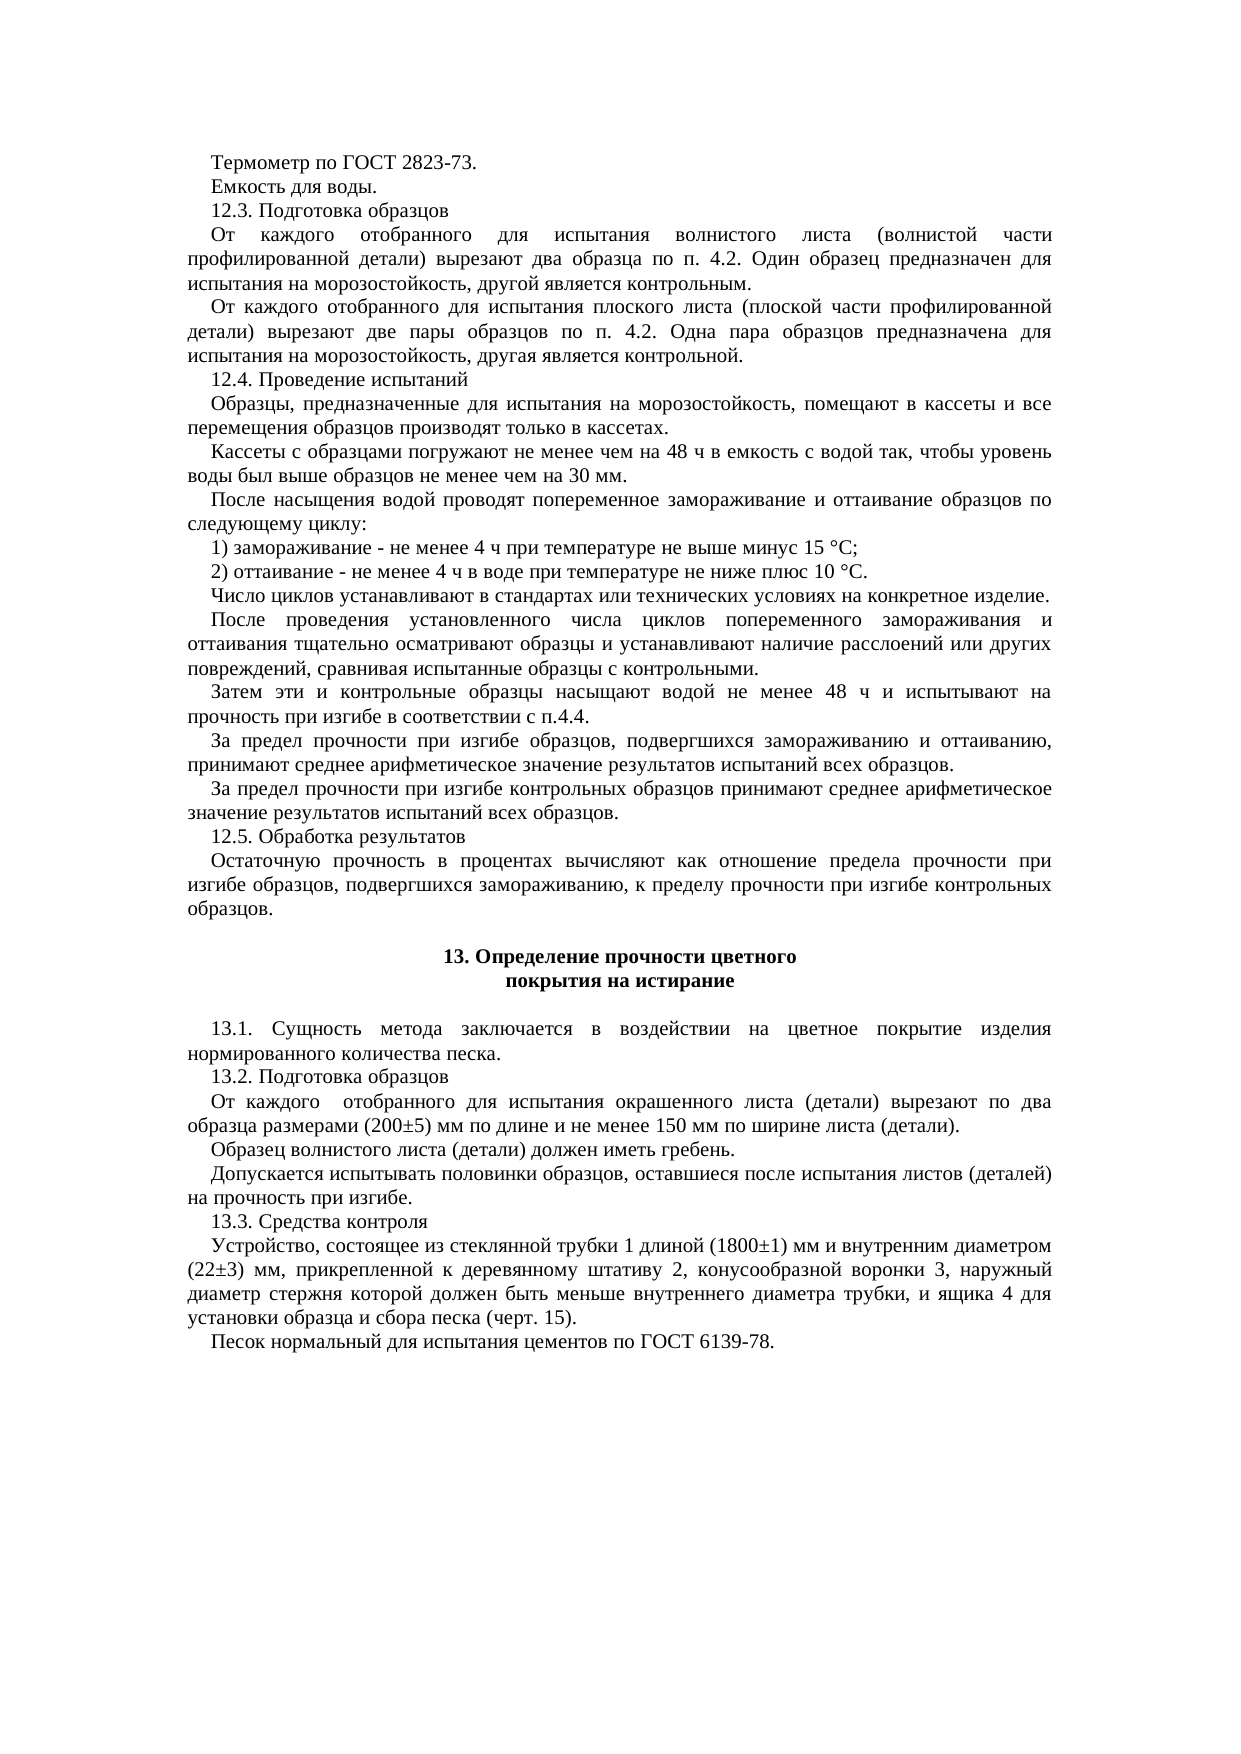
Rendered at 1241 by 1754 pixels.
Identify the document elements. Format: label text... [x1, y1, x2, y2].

text От каждого отобранного для испытания волнистого листа (волнистой части профилированной детали) вырезают два образца по п. 4.2. Один образец предназначен для испытания на морозостойкость, другой является контрольным. [187, 222, 1053, 294]
text Устройство, состоящее из стеклянной трубки 1 длиной (1800±1) мм и внутренним диаметром (22±3) мм, прикрепленной к деревянному штативу 2, конусообразной воронки 3, наружный диаметр стержня которой должен быть меньше внутреннего диаметра трубки, и ящика 4 для установки образца и сбора песка (черт. 15). [187, 1233, 1053, 1329]
subtitle покрытия на истирание [187, 968, 1053, 992]
subtitle 13. Определение прочности цветного [187, 944, 1053, 968]
text За предел прочности при изгибе контрольных образцов принимают среднее арифметическое значение результатов испытаний всех образцов. [187, 776, 1053, 824]
text От каждого отобранного для испытания плоского листа (плоской части профилированной детали) вырезают две пары образцов по п. 4.2. Одна пара образцов предназначена для испытания на морозостойкость, другая является контрольной. [187, 294, 1053, 367]
text Емкость для воды. [187, 174, 1053, 198]
text Образцы, предназначенные для испытания на морозостойкость, помещают в кассеты и все перемещения образцов производят только в кассетах. [187, 391, 1053, 439]
text Кассеты с образцами погружают не менее чем на 48 ч в емкость с водой так, чтобы уровень воды был выше образцов не менее чем на 30 мм. [187, 439, 1053, 487]
text Допускается испытывать половинки образцов, оставшиеся после испытания листов (деталей) на прочность при изгибе. [187, 1161, 1053, 1209]
text Остаточную прочность в процентах вычисляют как отношение предела прочности при изгибе образцов, подвергшихся замораживанию, к пределу прочности при изгибе контрольных образцов. [187, 848, 1053, 920]
text После насыщения водой проводят попеременное замораживание и оттаивание образцов по следующему циклу: [187, 487, 1053, 535]
text 12.3. Подготовка образцов [187, 198, 1053, 222]
text От каждого отобранного для испытания окрашенного листа (детали) вырезают по два образца размерами (200±5) мм по длине и не менее 150 мм по ширине листа (детали). [187, 1088, 1053, 1137]
text Термометр по ГОСТ 2823-73. [187, 150, 1053, 174]
text 13.1. Сущность метода заключается в воздействии на цветное покрытие изделия нормированного количества песка. [187, 1016, 1053, 1064]
text 12.4. Проведение испытаний [187, 367, 1053, 391]
text Образец волнистого листа (детали) должен иметь гребень. [187, 1137, 1053, 1161]
text 13.2. Подготовка образцов [187, 1064, 1053, 1088]
text Затем эти и контрольные образцы насыщают водой не менее 48 ч и испытывают на прочность при изгибе в соответствии с п.4.4. [187, 679, 1053, 727]
text За предел прочности при изгибе образцов, подвергшихся замораживанию и оттаиванию, принимают среднее арифметическое значение результатов испытаний всех образцов. [187, 727, 1053, 776]
text 13.3. Средства контроля [187, 1209, 1053, 1233]
text Число циклов устанавливают в стандартах или технических условиях на конкретное изделие. [187, 583, 1053, 607]
text Песок нормальный для испытания цементов по ГОСТ 6139-78. [187, 1329, 1053, 1353]
text 1) замораживание - не менее 4 ч при температуре не выше минус 15 °С; [187, 535, 1053, 559]
text 2) оттаивание - не менее 4 ч в воде при температуре не ниже плюс 10 °С. [187, 559, 1053, 583]
text 12.5. Обработка результатов [187, 824, 1053, 848]
text После проведения установленного числа циклов попеременного замораживания и оттаивания тщательно осматривают образцы и устанавливают наличие расслоений или других повреждений, сравнивая испытанные образцы с контрольными. [187, 607, 1053, 679]
